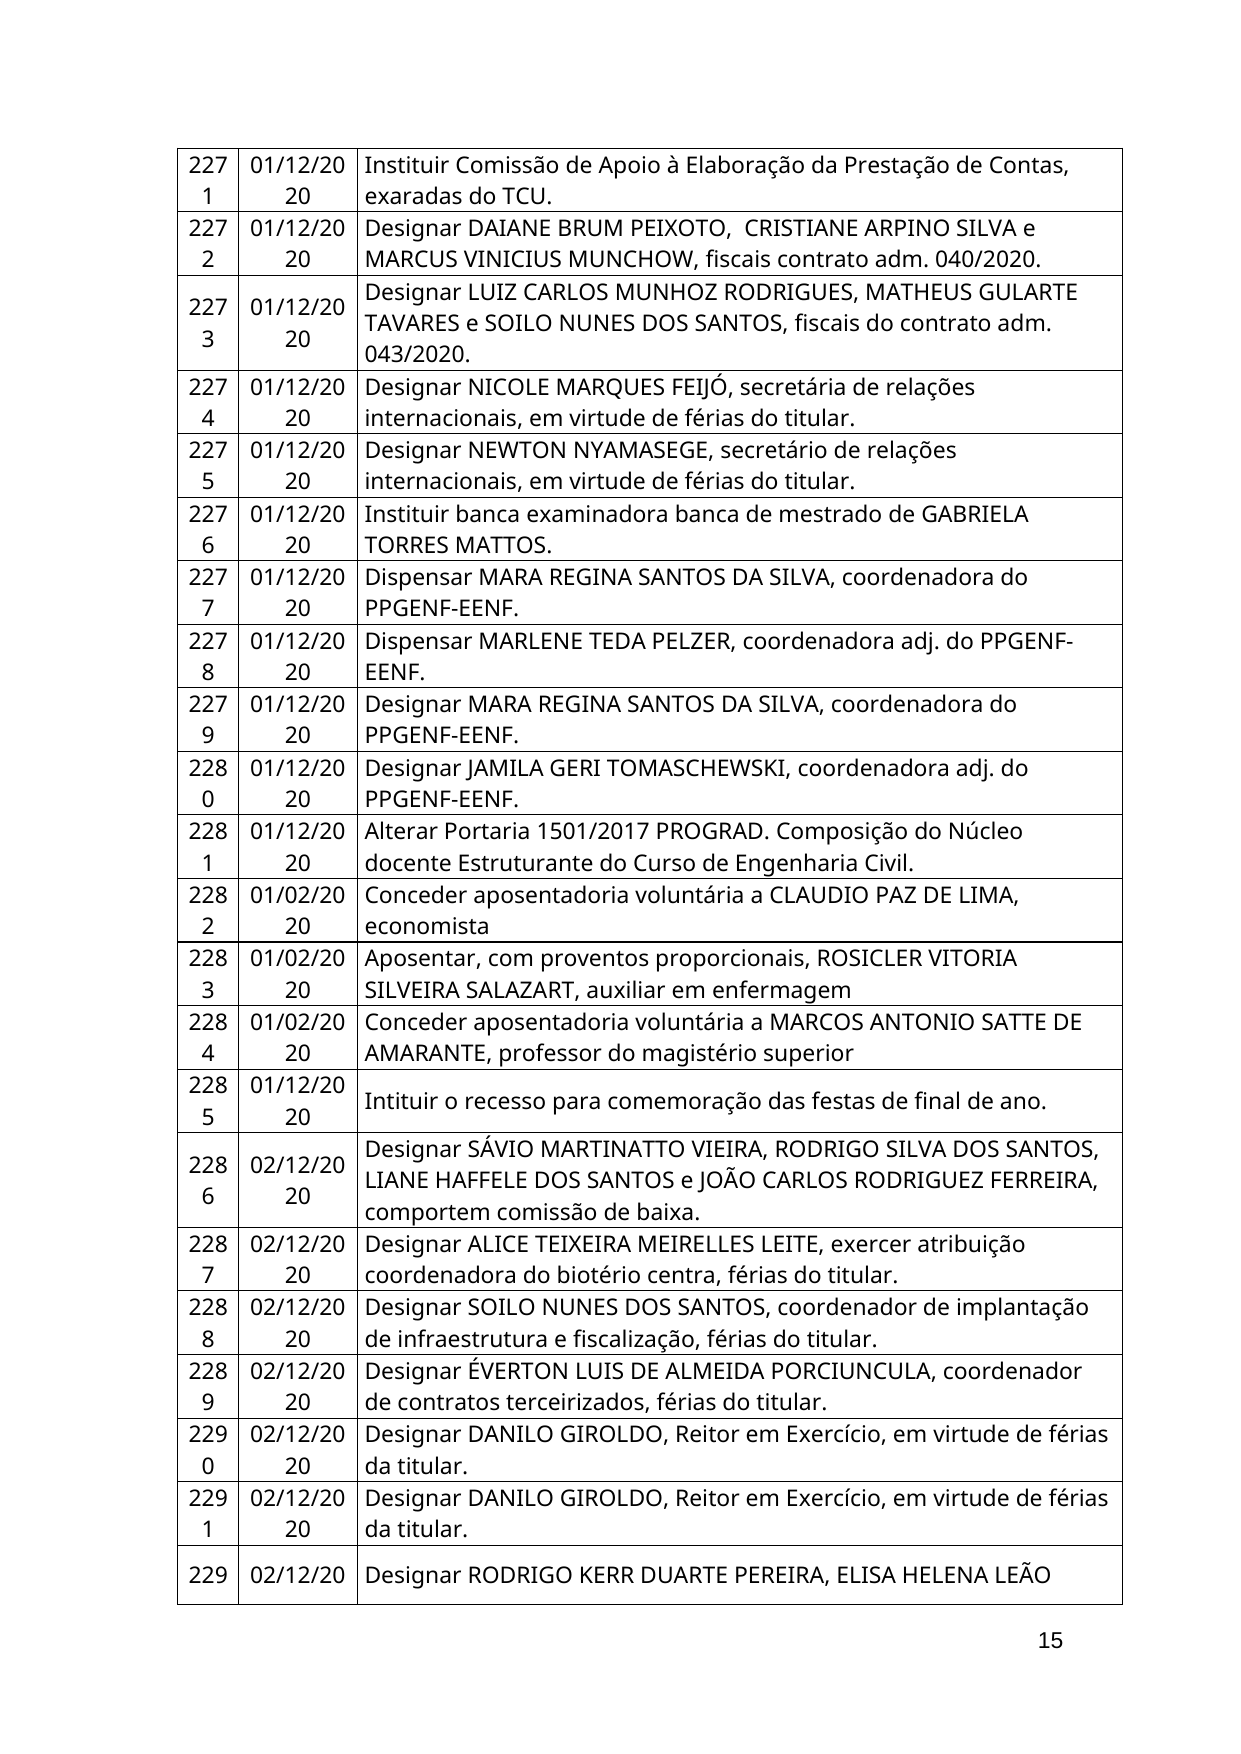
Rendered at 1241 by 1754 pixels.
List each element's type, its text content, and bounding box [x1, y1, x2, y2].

table_cell Designar ÉVERTON LUIS DE ALMEIDA PORCIUNCULA, coordenador de contratos terceirizados, férias do titular. [358, 1355, 1122, 1417]
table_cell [358, 1546, 1122, 1604]
table_cell 2275 [178, 434, 238, 497]
table_cell 01/02/2020 [239, 943, 357, 1005]
table_cell Designar SOILO NUNES DOS SANTOS, coordenador de implantação de infraestrutura e fiscalização, férias do titular. [358, 1291, 1122, 1354]
table_cell 2286 [178, 1133, 238, 1227]
table_cell 01/12/2020 [239, 434, 357, 497]
table_cell 2284 [178, 1006, 238, 1068]
table_cell 2292 [178, 1546, 238, 1604]
table_cell 01/12/2020 [239, 625, 357, 687]
table_cell 2279 [178, 688, 238, 751]
table_cell 2287 [178, 1228, 238, 1290]
table_cell Designar DAIANE BRUM PEIXOTO, CRISTIANE ARPINO SILVA e MARCUS VINICIUS MUNCHOW, fiscais contrato adm. 040/2020. [358, 212, 1122, 275]
table_cell Designar LUIZ CARLOS MUNHOZ RODRIGUES, MATHEUS GULARTE TAVARES e SOILO NUNES DOS SANTOS, fiscais do contrato adm. 043/2020. [358, 276, 1122, 369]
table_cell Dispensar MARA REGINA SANTOS DA SILVA, coordenadora do PPGENF-EENF. [358, 561, 1122, 624]
table_cell 02/12/2020 [239, 1228, 357, 1290]
table_cell Designar ALICE TEIXEIRA MEIRELLES LEITE, exercer atribuição coordenadora do biotério centra, férias do titular. [358, 1228, 1122, 1290]
table_cell 2272 [178, 212, 238, 275]
table_cell 01/12/2020 [239, 149, 357, 211]
table_cell 2282 [178, 879, 238, 941]
table_cell 2276 [178, 498, 238, 560]
table_cell 2271 [178, 149, 238, 211]
table_cell Designar NICOLE MARQUES FEIJÓ, secretária de relações internacionais, em virtude de férias do titular. [358, 371, 1122, 433]
table_cell 01/12/2020 [239, 371, 357, 433]
table_cell Alterar Portaria 1501/2017 PROGRAD. Composição do Núcleo docente Estruturante do Curso de Engenharia Civil. [358, 815, 1122, 878]
table_cell Designar MARA REGINA SANTOS DA SILVA, coordenadora do PPGENF-EENF. [358, 688, 1122, 751]
table_cell 2280 [178, 752, 238, 814]
table_cell 01/12/2020 [239, 276, 357, 369]
table_cell 01/02/2020 [239, 1006, 357, 1068]
table_cell 02/12/2020 [239, 1291, 357, 1354]
table_cell 02/12/2020 [239, 1133, 357, 1227]
table_cell Designar JAMILA GERI TOMASCHEWSKI, coordenadora adj. do PPGENF-EENF. [358, 752, 1122, 814]
table_cell Designar DANILO GIROLDO, Reitor em Exercício, em virtude de férias da titular. [358, 1482, 1122, 1544]
table_cell 2289 [178, 1355, 238, 1417]
table_cell 01/12/2020 [239, 815, 357, 878]
table_cell 01/12/2020 [239, 561, 357, 624]
table_cell 02/12/2020 [239, 1355, 357, 1417]
table_cell 2290 [178, 1419, 238, 1481]
table_cell 01/12/2020 [239, 498, 357, 560]
table_cell 2285 [178, 1070, 238, 1132]
table_cell Designar DANILO GIROLDO, Reitor em Exercício, em virtude de férias da titular. [358, 1419, 1122, 1481]
table_cell 2283 [178, 943, 238, 1005]
table_cell 01/02/2020 [239, 879, 357, 941]
table_cell Conceder aposentadoria voluntária a CLAUDIO PAZ DE LIMA, economista [358, 879, 1122, 941]
table_cell 02/12/2020 [239, 1482, 357, 1544]
table_cell Instituir banca examinadora banca de mestrado de GABRIELA TORRES MATTOS. [358, 498, 1122, 560]
table_cell 01/12/2020 [239, 1070, 357, 1132]
table_cell Dispensar MARLENE TEDA PELZER, coordenadora adj. do PPGENF-EENF. [358, 625, 1122, 687]
table_cell Aposentar, com proventos proporcionais, ROSICLER VITORIA SILVEIRA SALAZART, auxiliar em enfermagem [358, 943, 1122, 1005]
table_cell 2277 [178, 561, 238, 624]
table_cell Designar SÁVIO MARTINATTO VIEIRA, RODRIGO SILVA DOS SANTOS, LIANE HAFFELE DOS SANTOS e JOÃO CARLOS RODRIGUEZ FERREIRA, comportem comissão de baixa. [358, 1133, 1122, 1227]
table_cell 02/12/2020 [239, 1546, 357, 1604]
table_cell 2274 [178, 371, 238, 433]
table_cell Instituir Comissão de Apoio à Elaboração da Prestação de Contas, exaradas do TCU. [358, 149, 1122, 211]
table_cell 02/12/2020 [239, 1419, 357, 1481]
table_cell 2273 [178, 276, 238, 369]
table_cell 01/12/2020 [239, 688, 357, 751]
table_cell 2291 [178, 1482, 238, 1544]
table_cell Conceder aposentadoria voluntária a MARCOS ANTONIO SATTE DE AMARANTE, professor do magistério superior [358, 1006, 1122, 1068]
table_cell 2278 [178, 625, 238, 687]
table_cell 01/12/2020 [239, 752, 357, 814]
table_cell Intituir o recesso para comemoração das festas de final de ano. [358, 1070, 1122, 1132]
table_cell 2281 [178, 815, 238, 878]
table_cell 2288 [178, 1291, 238, 1354]
table_cell 01/12/2020 [239, 212, 357, 275]
table_cell Designar NEWTON NYAMASEGE, secretário de relações internacionais, em virtude de férias do titular. [358, 434, 1122, 497]
